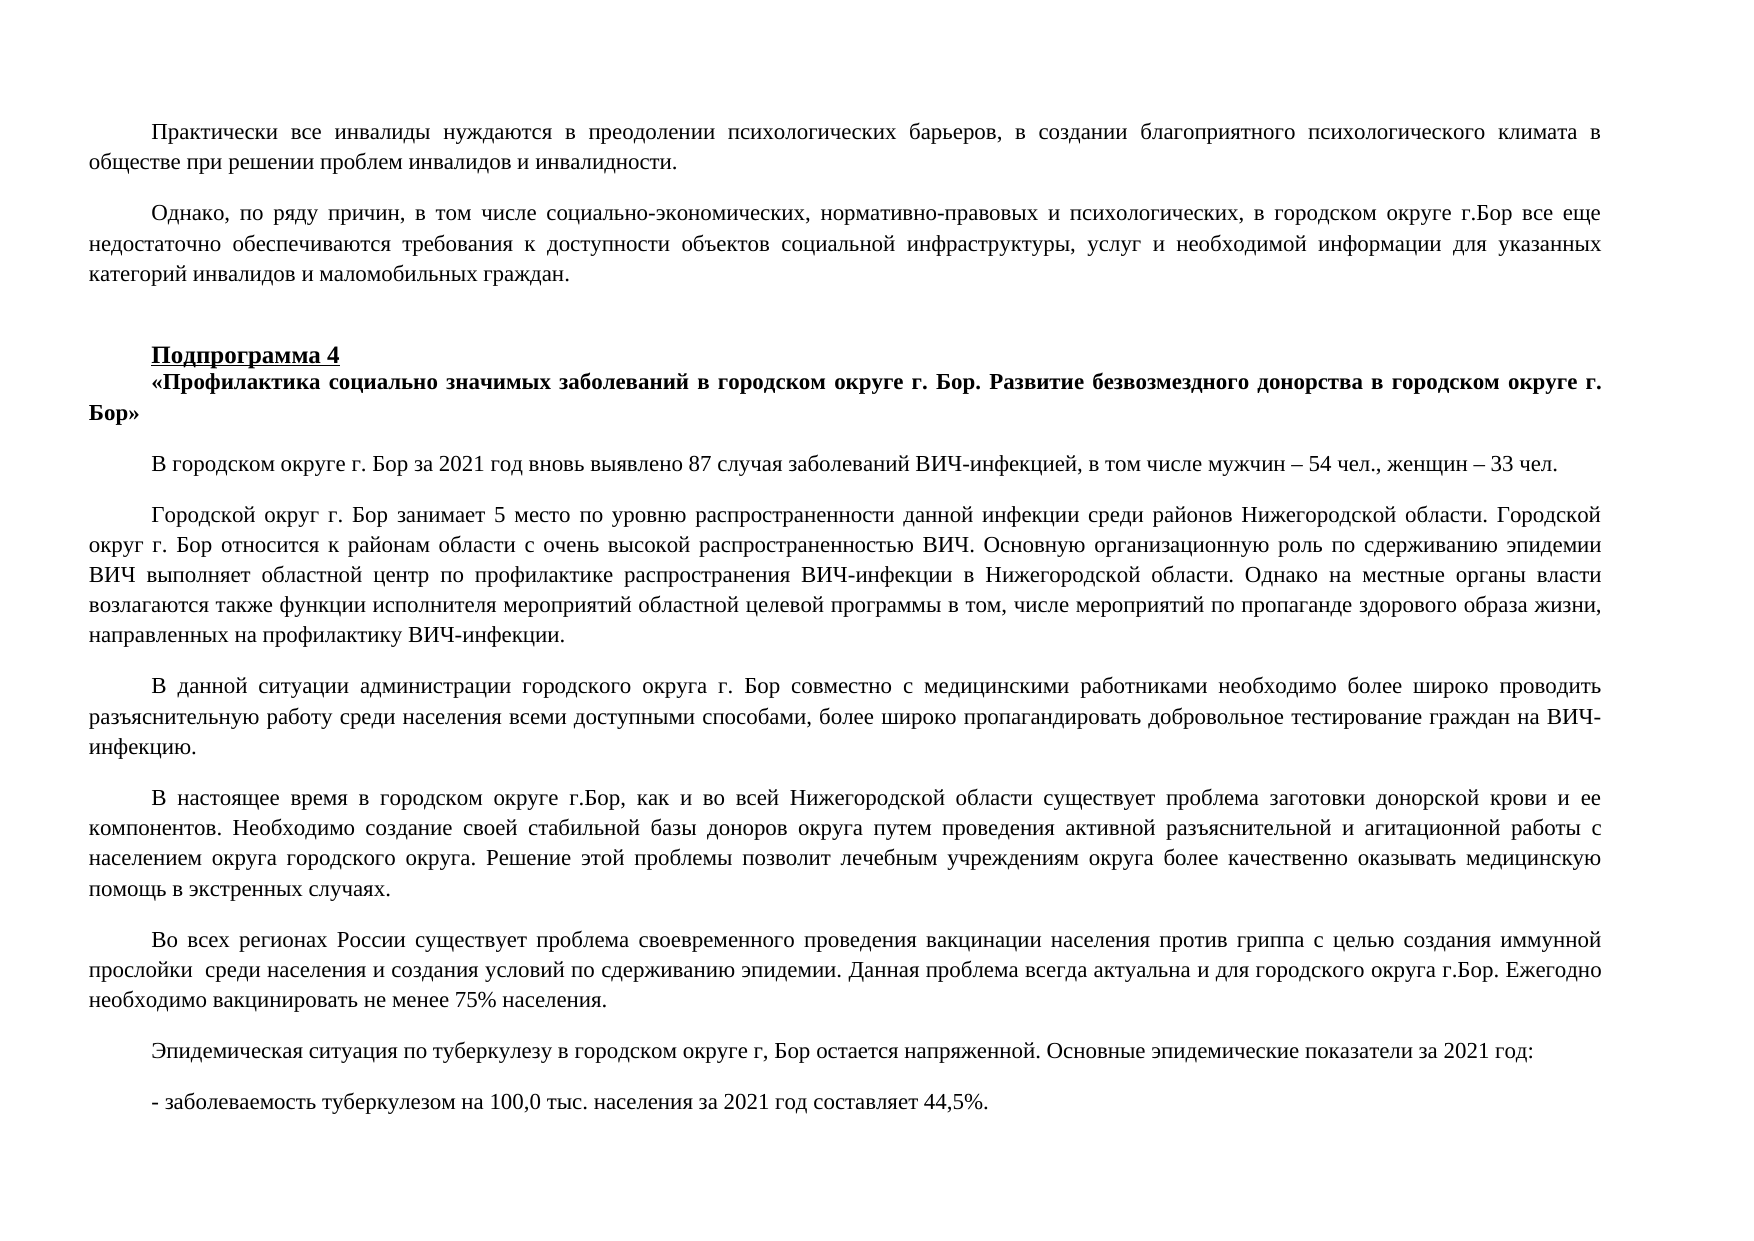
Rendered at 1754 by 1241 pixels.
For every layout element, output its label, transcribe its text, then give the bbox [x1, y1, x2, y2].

text Городской округ г. Бор занимает 5 место по уровню распространенности данной инфекции среди районов Нижегородской области. Городской округ г. Бор относится к районам области с очень высокой распространенностью ВИЧ. Основную организационную роль по сдерживанию эпидемии ВИЧ выполняет областной центр по профилактике распространения ВИЧ-инфекции в Нижегородской области. Однако на местные органы власти возлагаются также функции исполнителя мероприятий областной целевой программы в том, числе мероприятий по пропаганде здорового образа жизни, направленных на профилактику ВИЧ-инфекции. [89, 501, 1604, 648]
text Однако, по ряду причин, в том числе социально-экономических, нормативно-правовых и психологических, в городском округе г.Бор все еще недостаточно обеспечиваются требования к доступности объектов социальной инфраструктуры, услуг и необходимой информации для указанных категорий инвалидов и маломобильных граждан. [89, 199, 1604, 286]
text Эпидемическая ситуация по туберкулезу в городском округе г, Бор остается напряженной. Основные эпидемические показатели за 2021 год: [89, 1037, 1604, 1063]
text Практически все инвалиды нуждаются в преодолении психологических барьеров, в создании благоприятного психологического климата в обществе при решении проблем инвалидов и инвалидности. [89, 118, 1604, 175]
text В данной ситуации администрации городского округа г. Бор совместно с медицинскими работниками необходимо более широко проводить разъяснительную работу среди населения всеми доступными способами, более широко пропагандировать добровольное тестирование граждан на ВИЧ-инфекцию. [89, 673, 1604, 759]
title Подпрограмма 4 [89, 340, 1604, 368]
text В городском округе г. Бор за 2021 год вновь выявлено 87 случая заболеваний ВИЧ-инфекцией, в том числе мужчин – 54 чел., женщин – 33 чел. [89, 450, 1604, 476]
text В настоящее время в городском округе г.Бор, как и во всей Нижегородской области существует проблема заготовки донорской крови и ее компонентов. Необходимо создание своей стабильной базы доноров округа путем проведения активной разъяснительной и агитационной работы с населением округа городского округа. Решение этой проблемы позволит лечебным учреждениям округа более качественно оказывать медицинскую помощь в экстренных случаях. [89, 784, 1604, 901]
text - заболеваемость туберкулезом на 100,0 тыс. населения за 2021 год составляет 44,5%. [89, 1088, 1604, 1114]
text «Профилактика социально значимых заболеваний в городском округе г. Бор. Развитие безвозмездного донорства в городском округе г. Бор» [89, 368, 1604, 425]
text Во всех регионах России существует проблема своевременного проведения вакцинации населения против гриппа с целью создания иммунной прослойки среди населения и создания условий по сдерживанию эпидемии. Данная проблема всегда актуальна и для городского округа г.Бор. Ежегодно необходимо вакцинировать не менее 75% населения. [89, 926, 1604, 1012]
